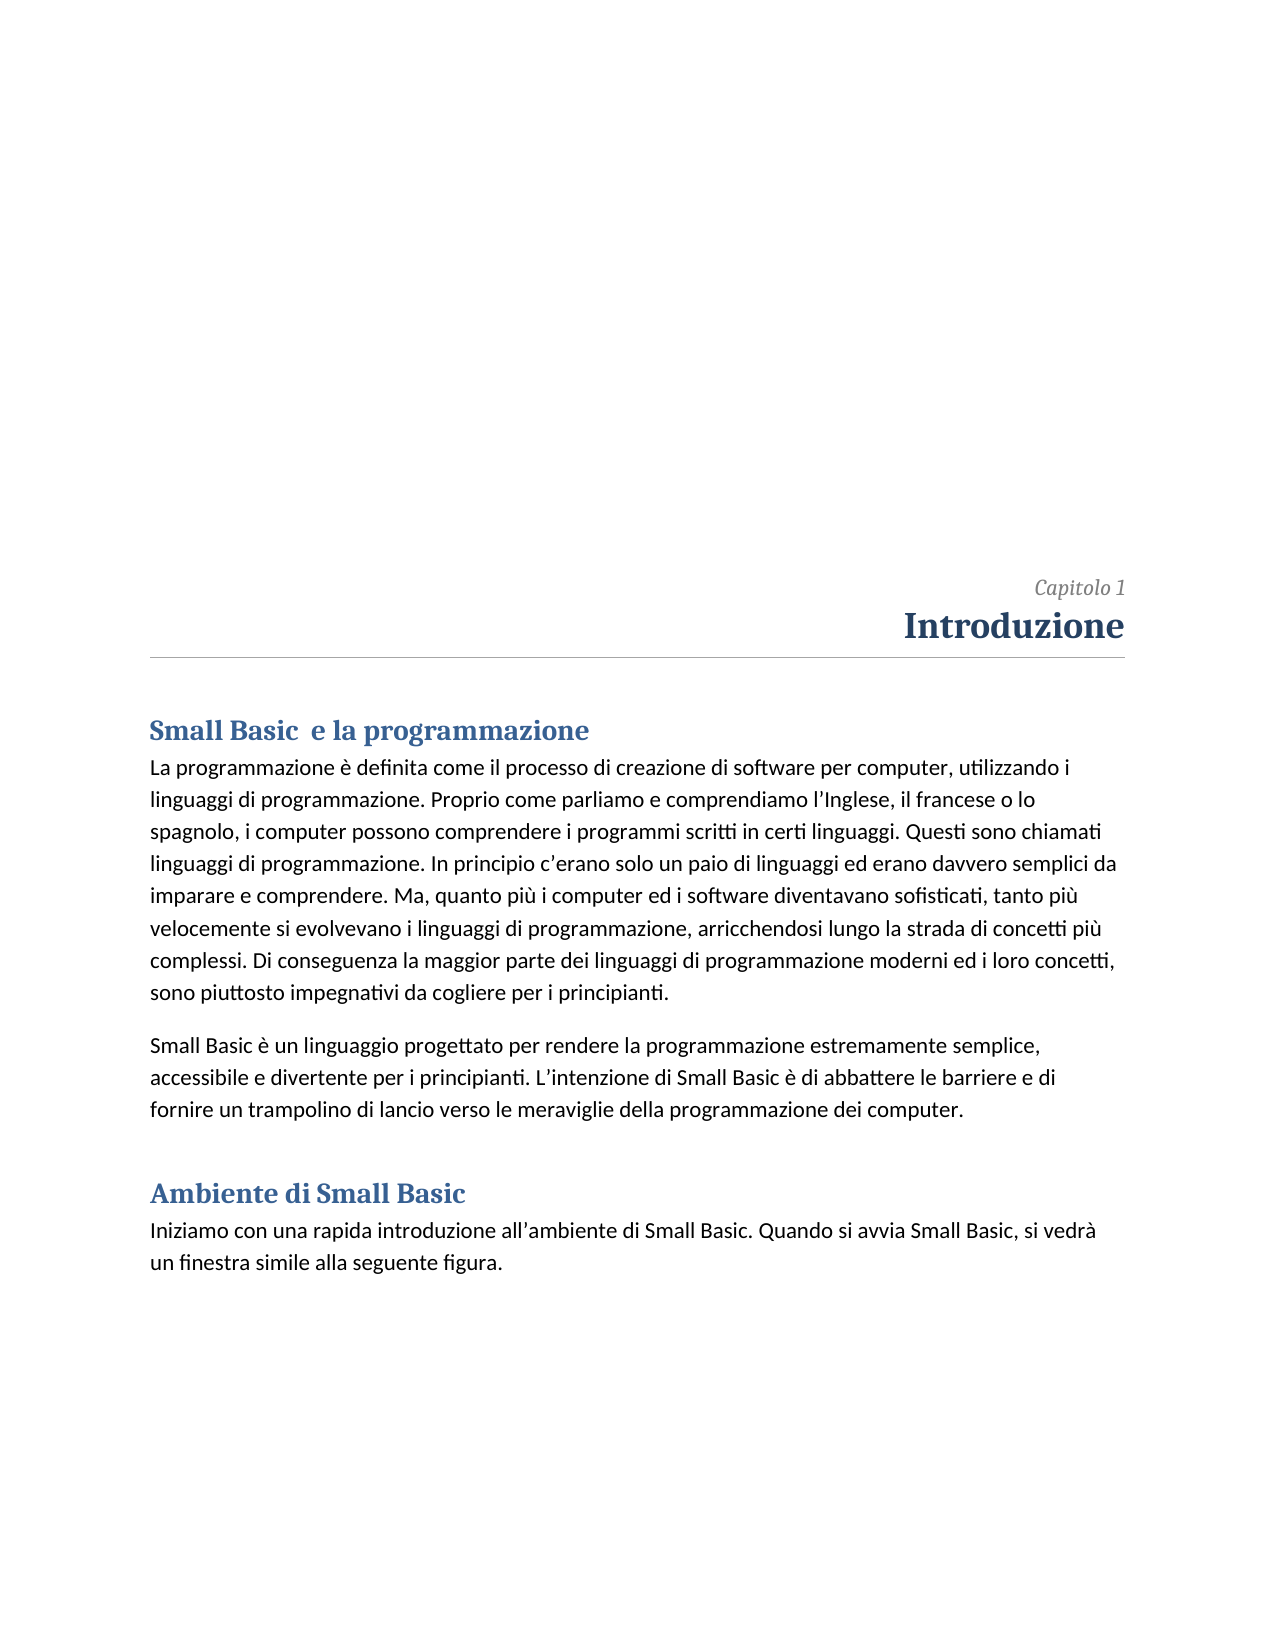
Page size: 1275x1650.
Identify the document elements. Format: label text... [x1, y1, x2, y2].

text Capitolo 1 [150, 575, 1125, 601]
text Small Basic è un linguaggio progettato per rendere la programmazione estremamente semplice, accessibile e divertente per i principianti. L’intenzione di Small Basic è di abbattere le barriere e di fornire un trampolino di lancio verso le meraviglie della programmazione dei computer. [150, 1031, 1125, 1123]
text Iniziamo con una rapida introduzione all’ambiente di Small Basic. Quando si avvia Small Basic, si vedrà un finestra simile alla seguente figura. [150, 1216, 1125, 1276]
subtitle Ambiente di Small Basic [150, 1178, 1125, 1211]
subtitle Small Basic e la programmazione [150, 714, 1125, 748]
text La programmazione è definita come il processo di creazione di software per computer, utilizzando i linguaggi di programmazione. Proprio come parliamo e comprendiamo l’Inglese, il francese o lo spagnolo, i computer possono comprendere i programmi scritti in certi linguaggi. Questi sono chiamati linguaggi di programmazione. In principio c’erano solo un paio di linguaggi ed erano davvero semplici da imparare e comprendere. Ma, quanto più i computer ed i software diventavano sofisticati, tanto più velocemente si evolvevano i linguaggi di programmazione, arricchendosi lungo la strada di concetti più complessi. Di conseguenza la maggior parte dei linguaggi di programmazione moderni ed i loro concetti, sono piuttosto impegnativi da cogliere per i principianti. [150, 753, 1125, 1006]
title Introduzione [150, 605, 1125, 657]
